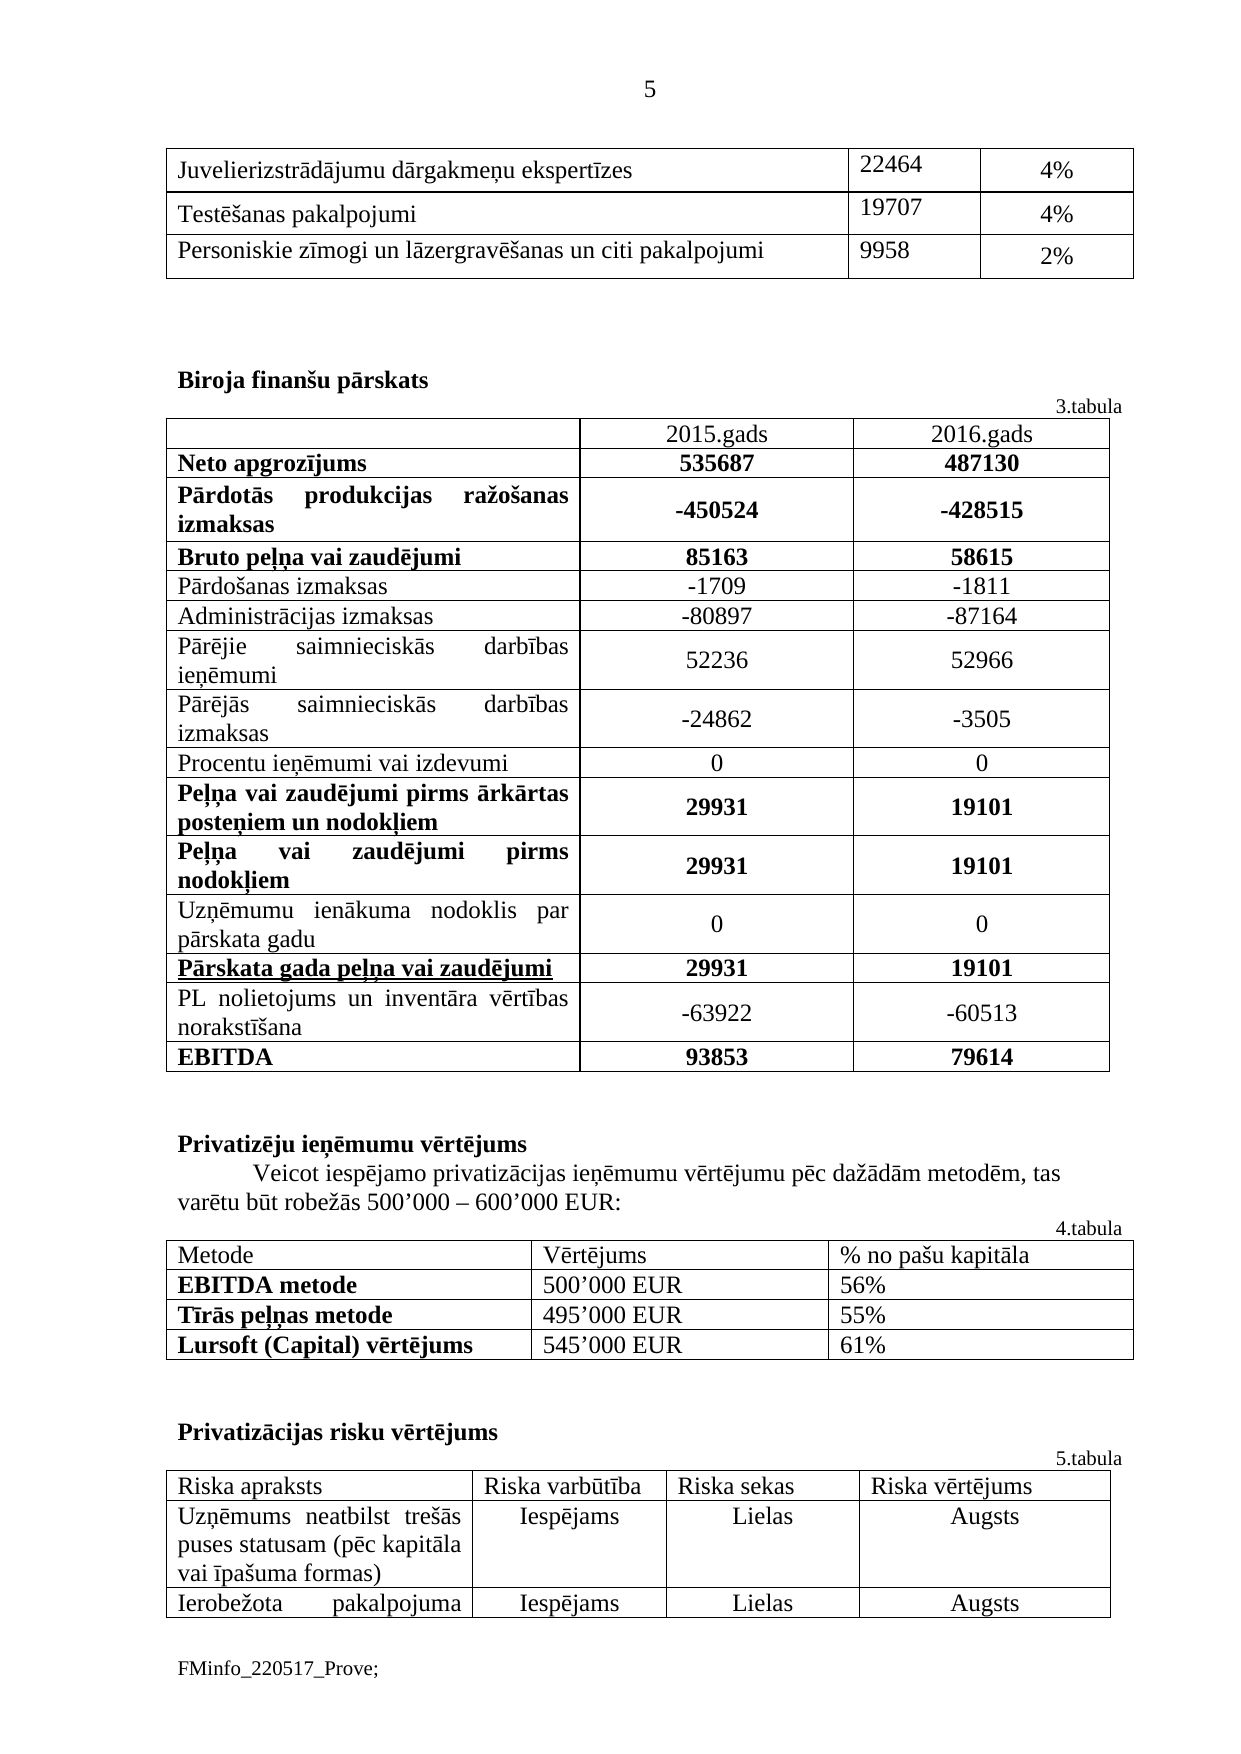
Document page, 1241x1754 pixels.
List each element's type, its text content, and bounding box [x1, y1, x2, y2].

table_header Riska apraksts [167, 1471, 472, 1500]
table_cell EBITDA [167, 1042, 579, 1071]
table_cell Lielas [667, 1501, 859, 1587]
table_cell 55% [829, 1300, 1133, 1329]
table_cell 79614 [854, 1042, 1109, 1071]
text 3.tabula [177, 393, 1122, 418]
table_cell 19101 [854, 778, 1109, 835]
table_cell 0 [581, 895, 853, 952]
table_cell 545’000 EUR [532, 1330, 828, 1359]
table_cell Peļņa vai zaudējumi pirms nodokļiem [167, 836, 579, 894]
table_cell -60513 [854, 983, 1109, 1041]
table_header Riska sekas [667, 1471, 859, 1500]
table_header Metode [167, 1241, 531, 1269]
table_cell -428515 [854, 478, 1109, 541]
table_cell -63922 [581, 983, 853, 1041]
subtitle Biroja finanšu pārskats [177, 365, 1122, 393]
table_cell 29931 [581, 778, 853, 835]
table_cell 19101 [854, 836, 1109, 894]
table_cell -3505 [854, 690, 1109, 747]
text 4.tabula [177, 1215, 1122, 1239]
table_cell 52966 [854, 631, 1109, 688]
table_cell Administrācijas izmaksas [167, 601, 579, 630]
table_cell Pārējās saimnieciskās darbības izmaksas [167, 690, 579, 747]
table_cell 58615 [854, 542, 1109, 570]
table_cell Lursoft (Capital) vērtējums [167, 1330, 531, 1359]
text Privatizācijas risku vērtējums [177, 1417, 1122, 1446]
table_cell 61% [829, 1330, 1133, 1359]
table_cell 0 [854, 895, 1109, 952]
table_cell 52236 [581, 631, 853, 688]
text 5.tabula [177, 1446, 1122, 1470]
table_cell Pārdošanas izmaksas [167, 571, 579, 600]
table_cell Uzņēmumu ienākuma nodoklis par pārskata gadu [167, 895, 579, 952]
table_cell 2% [981, 235, 1133, 277]
table_cell -87164 [854, 601, 1109, 630]
text Privatizēju ieņēmumu vērtējums [177, 1129, 1122, 1158]
table_cell 93853 [581, 1042, 853, 1071]
table_cell -24862 [581, 690, 853, 747]
table_cell 4% [981, 193, 1133, 234]
table_header Riska vērtējums [860, 1471, 1110, 1500]
table_cell EBITDA metode [167, 1270, 531, 1299]
table_cell -1709 [581, 571, 853, 600]
table_header Vērtējums [532, 1241, 828, 1269]
table_cell Bruto peļņa vai zaudējumi [167, 542, 579, 570]
table_cell Iespējams [473, 1501, 666, 1587]
table_cell PL nolietojums un inventāra vērtības norakstīšana [167, 983, 579, 1041]
table_cell Lielas [667, 1588, 859, 1617]
table_cell Juvelierizstrādājumu dārgakmeņu ekspertīzes [167, 149, 848, 191]
table_cell 29931 [581, 836, 853, 894]
table_cell Pārdotās produkcijas ražošanas izmaksas [167, 478, 579, 541]
table_cell 500’000 EUR [532, 1270, 828, 1299]
table_cell 22464 [849, 149, 980, 191]
table_cell 535687 [581, 449, 853, 477]
table_cell Augsts [860, 1501, 1110, 1587]
table_cell 495’000 EUR [532, 1300, 828, 1329]
table_cell Uzņēmums neatbilst trešās puses statusam (pēc kapitāla vai īpašuma formas) [167, 1501, 472, 1587]
table_cell 19707 [849, 193, 980, 234]
table_cell Testēšanas pakalpojumi [167, 193, 848, 234]
table_cell -450524 [581, 478, 853, 541]
table_cell 56% [829, 1270, 1133, 1299]
table_cell Tīrās peļņas metode [167, 1300, 531, 1329]
table_header 2015.gads [581, 419, 853, 447]
table_cell 0 [854, 748, 1109, 777]
table_cell -1811 [854, 571, 1109, 600]
table_header [167, 419, 579, 447]
table_cell Pārējie saimnieciskās darbības ieņēmumi [167, 631, 579, 688]
table_cell 4% [981, 149, 1133, 191]
table_cell Peļņa vai zaudējumi pirms ārkārtas posteņiem un nodokļiem [167, 778, 579, 835]
table_cell 19101 [854, 954, 1109, 982]
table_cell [167, 1588, 472, 1617]
table_cell Iespējams [473, 1588, 666, 1617]
table_cell Neto apgrozījums [167, 449, 579, 477]
table_header Riska varbūtība [473, 1471, 666, 1500]
text Veicot iespējamo privatizācijas ieņēmumu vērtējumu pēc dažādām metodēm, tas varētu būt robežās 500’000 – 600’000 EUR: [177, 1158, 1122, 1215]
table_cell Pārskata gada peļņa vai zaudējumi [167, 954, 579, 982]
table_cell Augsts [860, 1588, 1110, 1617]
table_cell 9958 [849, 235, 980, 277]
table_cell 0 [581, 748, 853, 777]
table_cell 487130 [854, 449, 1109, 477]
table_cell Procentu ieņēmumi vai izdevumi [167, 748, 579, 777]
table_cell 29931 [581, 954, 853, 982]
table_cell Personiskie zīmogi un lāzergravēšanas un citi pakalpojumi [167, 235, 848, 277]
table_header % no pašu kapitāla [829, 1241, 1133, 1269]
table_cell -80897 [581, 601, 853, 630]
table_header 2016.gads [854, 419, 1109, 447]
table_cell 85163 [581, 542, 853, 570]
